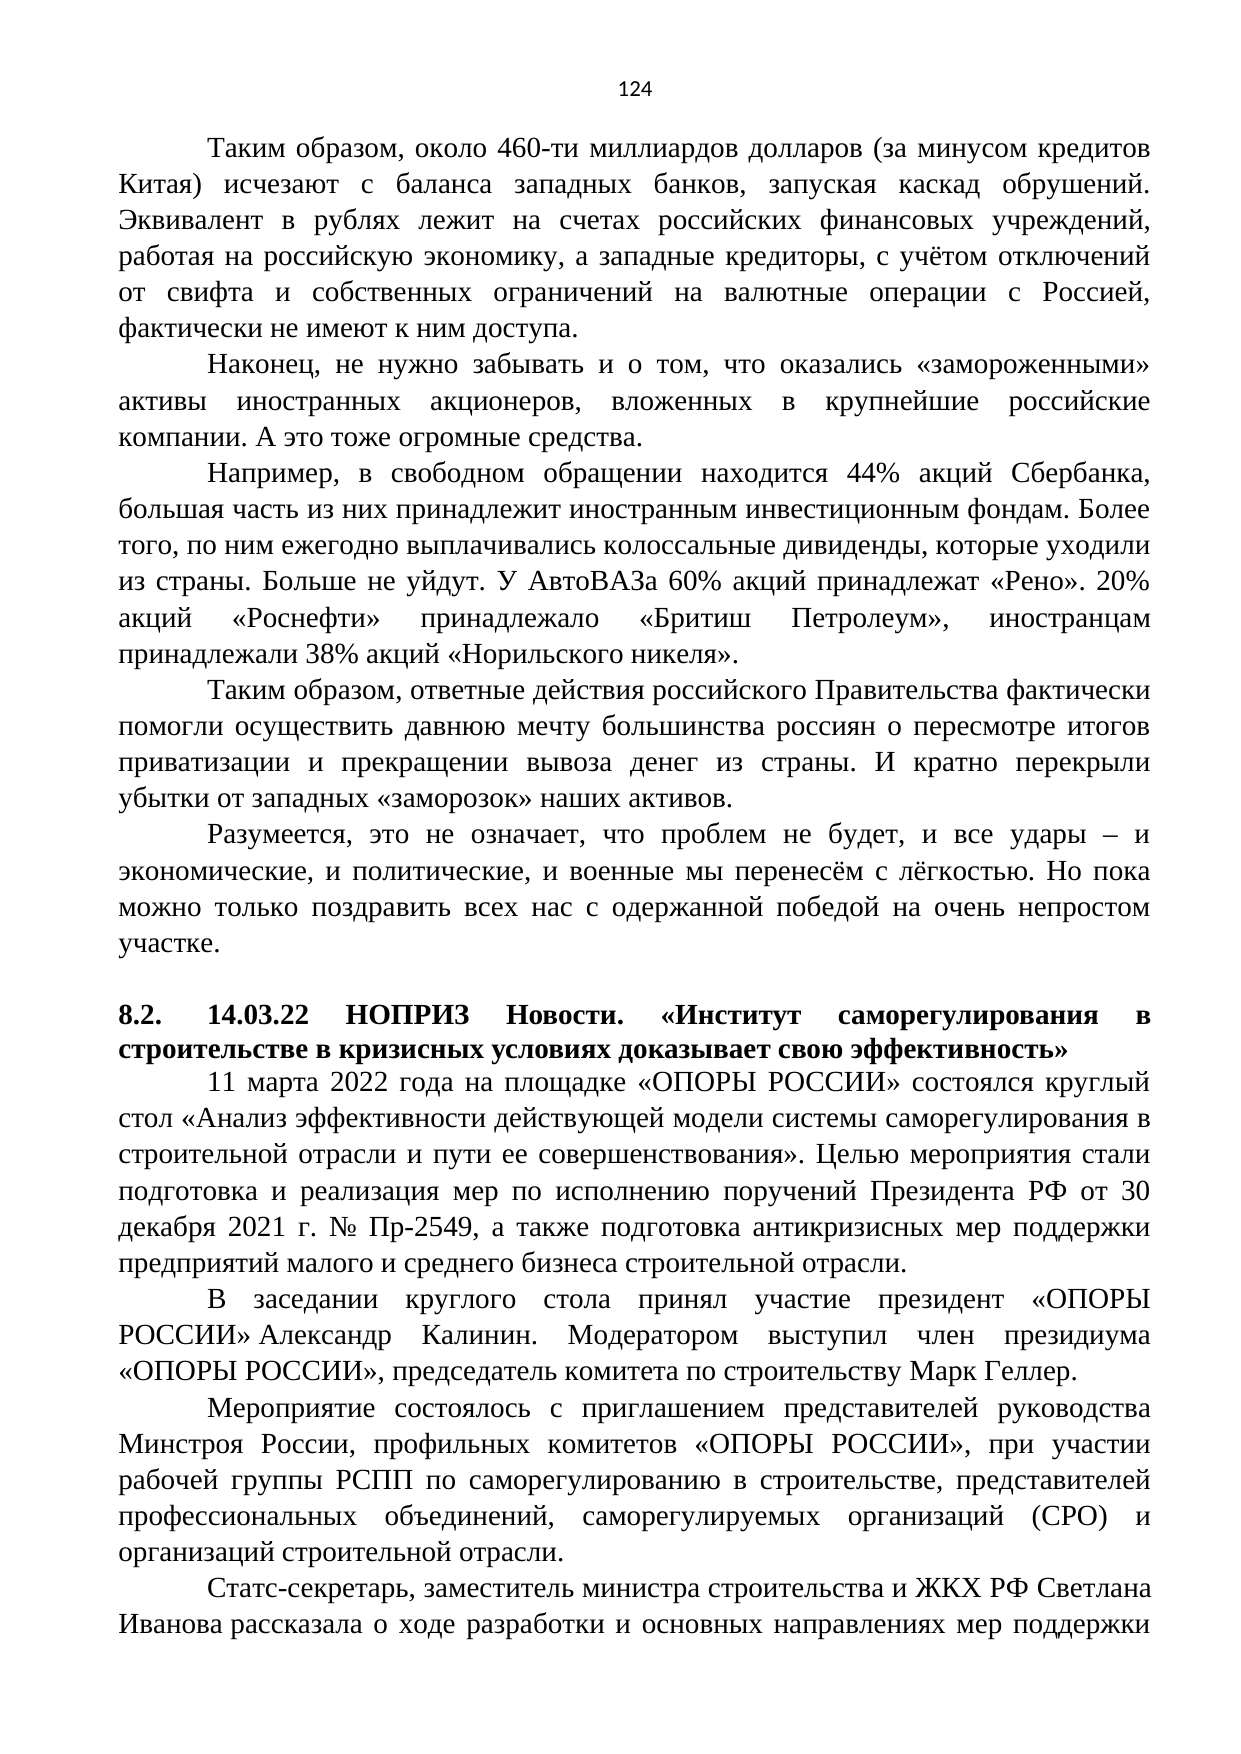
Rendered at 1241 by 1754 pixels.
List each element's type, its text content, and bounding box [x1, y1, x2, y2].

text 11 марта 2022 года на площадке «ОПОРЫ РОССИИ» состоялся круглый стол «Анализ эффективности действующей модели системы саморегулирования в строительной отрасли и пути ее совершенствования». Целью мероприятия стали подготовка и реализация мер по исполнению поручений Президента РФ от 30 декабря 2021 г. № Пр-2549, а также подготовка антикризисных мер поддержки предприятий малого и среднего бизнеса строительной отрасли. [118, 1064, 1152, 1279]
text Например, в свободном обращении находится 44% акций Сбербанка, большая часть из них принадлежит иностранным инвестиционным фондам. Более того, по ним ежегодно выплачивались колоссальные дивиденды, которые уходили из страны. Больше не уйдут. У АвтоВАЗа 60% акций принадлежат «Рено». 20% акций «Роснефти» принадлежало «Бритиш Петролеум», иностранцам принадлежали 38% акций «Норильского никеля». [118, 455, 1152, 669]
subtitle 14.03.22 НОПРИЗ Новости. «Институт саморегулирования в строительстве в кризисных условиях доказывает свою эффективность» [118, 997, 1152, 1064]
text Таким образом, около 460-ти миллиардов долларов (за минусом кредитов Китая) исчезают с баланса западных банков, запуская каскад обрушений. Эквивалент в рублях лежит на счетах российских финансовых учреждений, работая на российскую экономику, а западные кредиторы, с учётом отключений от свифта и собственных ограничений на валютные операции с Россией, фактически не имеют к ним доступа. [118, 130, 1152, 344]
text В заседании круглого стола принял участие президент «ОПОРЫ РОССИИ» Александр Калинин. Модератором выступил член президиума «ОПОРЫ РОССИИ», председатель комитета по строительству Марк Геллер. [118, 1281, 1152, 1387]
text Таким образом, ответные действия российского Правительства фактически помогли осуществить давнюю мечту большинства россиян о пересмотре итогов приватизации и прекращении вывоза денег из страны. И кратно перекрыли убытки от западных «заморозок» наших активов. [118, 672, 1152, 814]
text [118, 1570, 1152, 1640]
text Мероприятие состоялось с приглашением представителей руководства Минстроя России, профильных комитетов «ОПОРЫ РОССИИ», при участии рабочей группы РСПП по саморегулированию в строительстве, представителей профессиональных объединений, саморегулируемых организаций (СРО) и организаций строительной отрасли. [118, 1390, 1152, 1568]
text Разумеется, это не означает, что проблем не будет, и все удары – и экономические, и политические, и военные мы перенесём с лёгкостью. Но пока можно только поздравить всех нас с одержанной победой на очень непростом участке. [118, 817, 1152, 958]
text Наконец, не нужно забывать и о том, что оказались «замороженными» активы иностранных акционеров, вложенных в крупнейшие российские компании. А это тоже огромные средства. [118, 347, 1152, 452]
